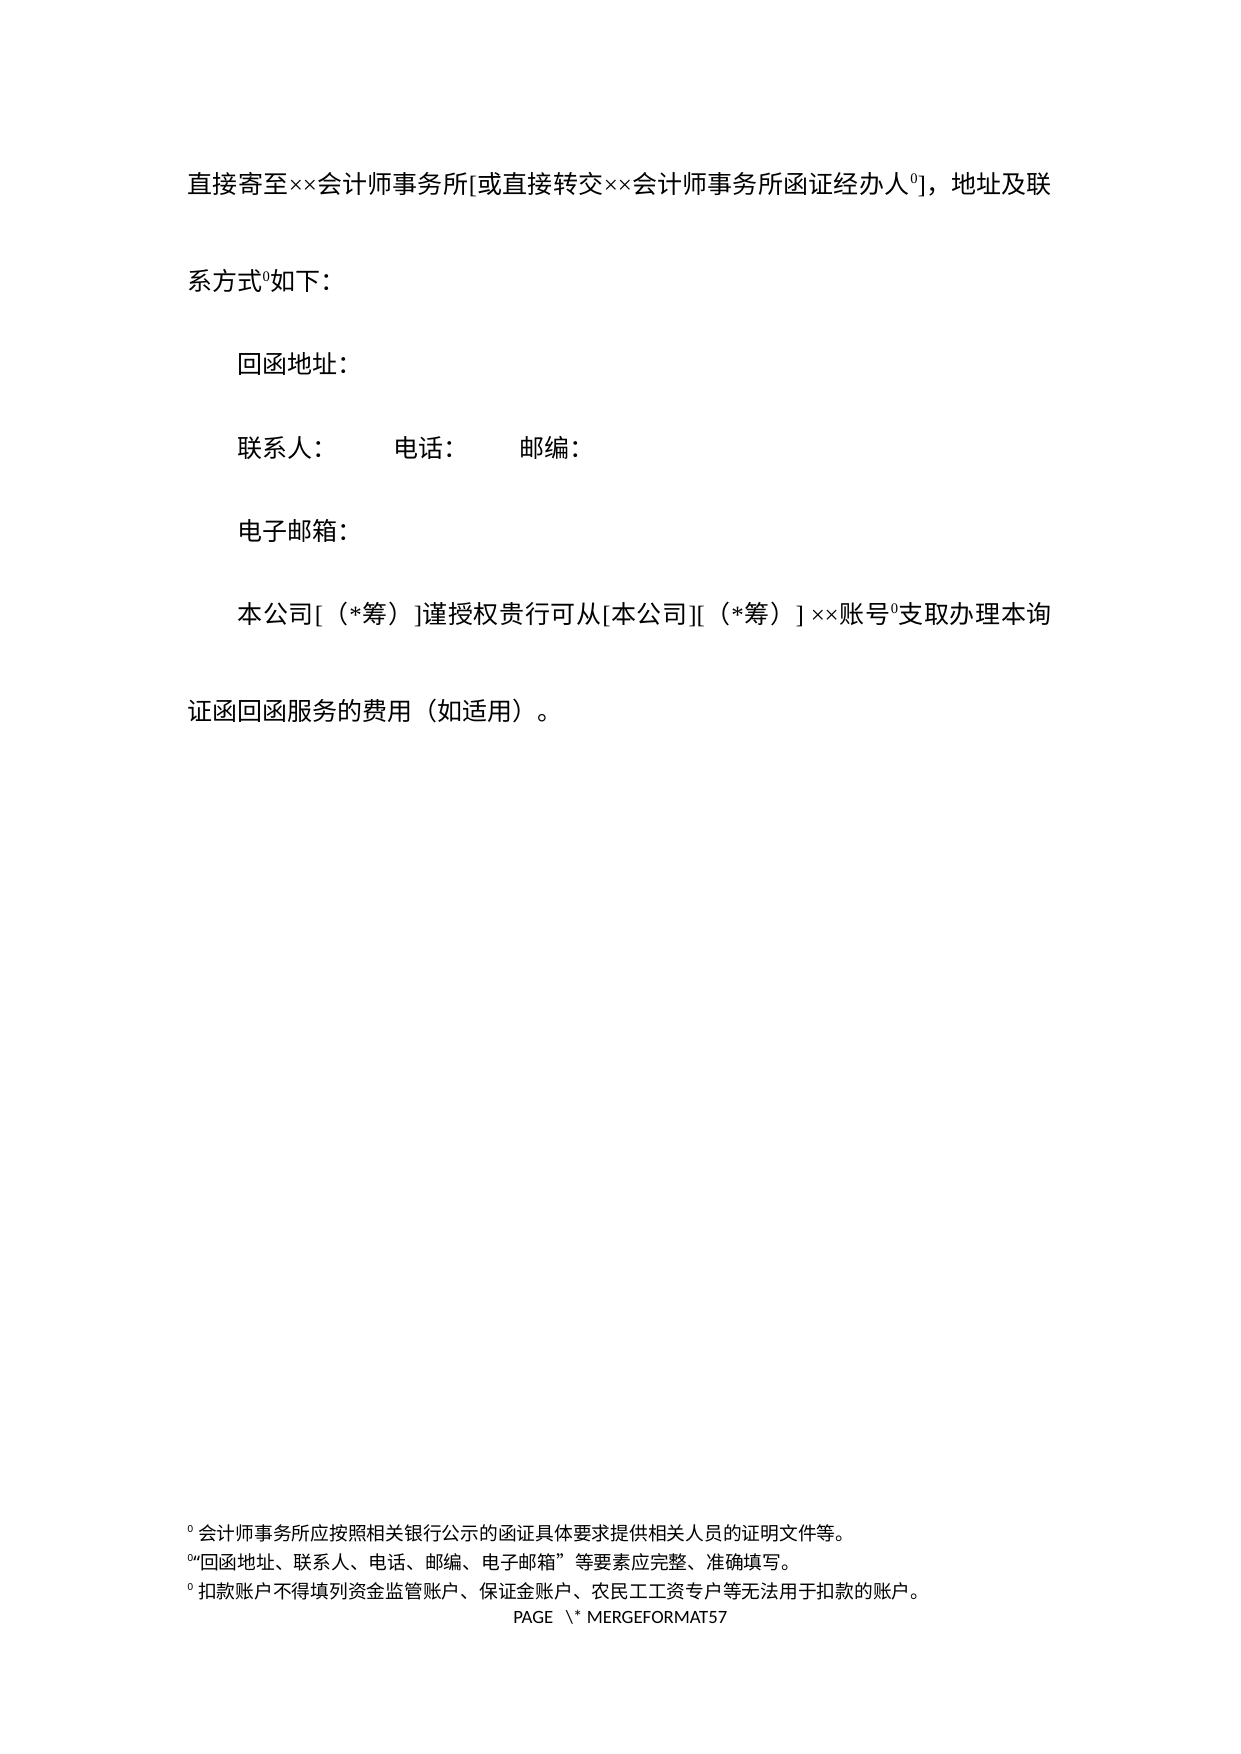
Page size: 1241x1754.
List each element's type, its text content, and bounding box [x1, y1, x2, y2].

text 回函地址： [187, 331, 1053, 396]
text 电子邮箱： [187, 497, 1053, 562]
text 本公司[（*筹）]谨授权贵行可从[本公司][（*筹）] ××账号支取办理本询证函回函服务的费用（如适用）。 [187, 580, 1053, 742]
text 联系人： 电话： 邮编： [187, 414, 1053, 479]
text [187, 150, 1053, 312]
